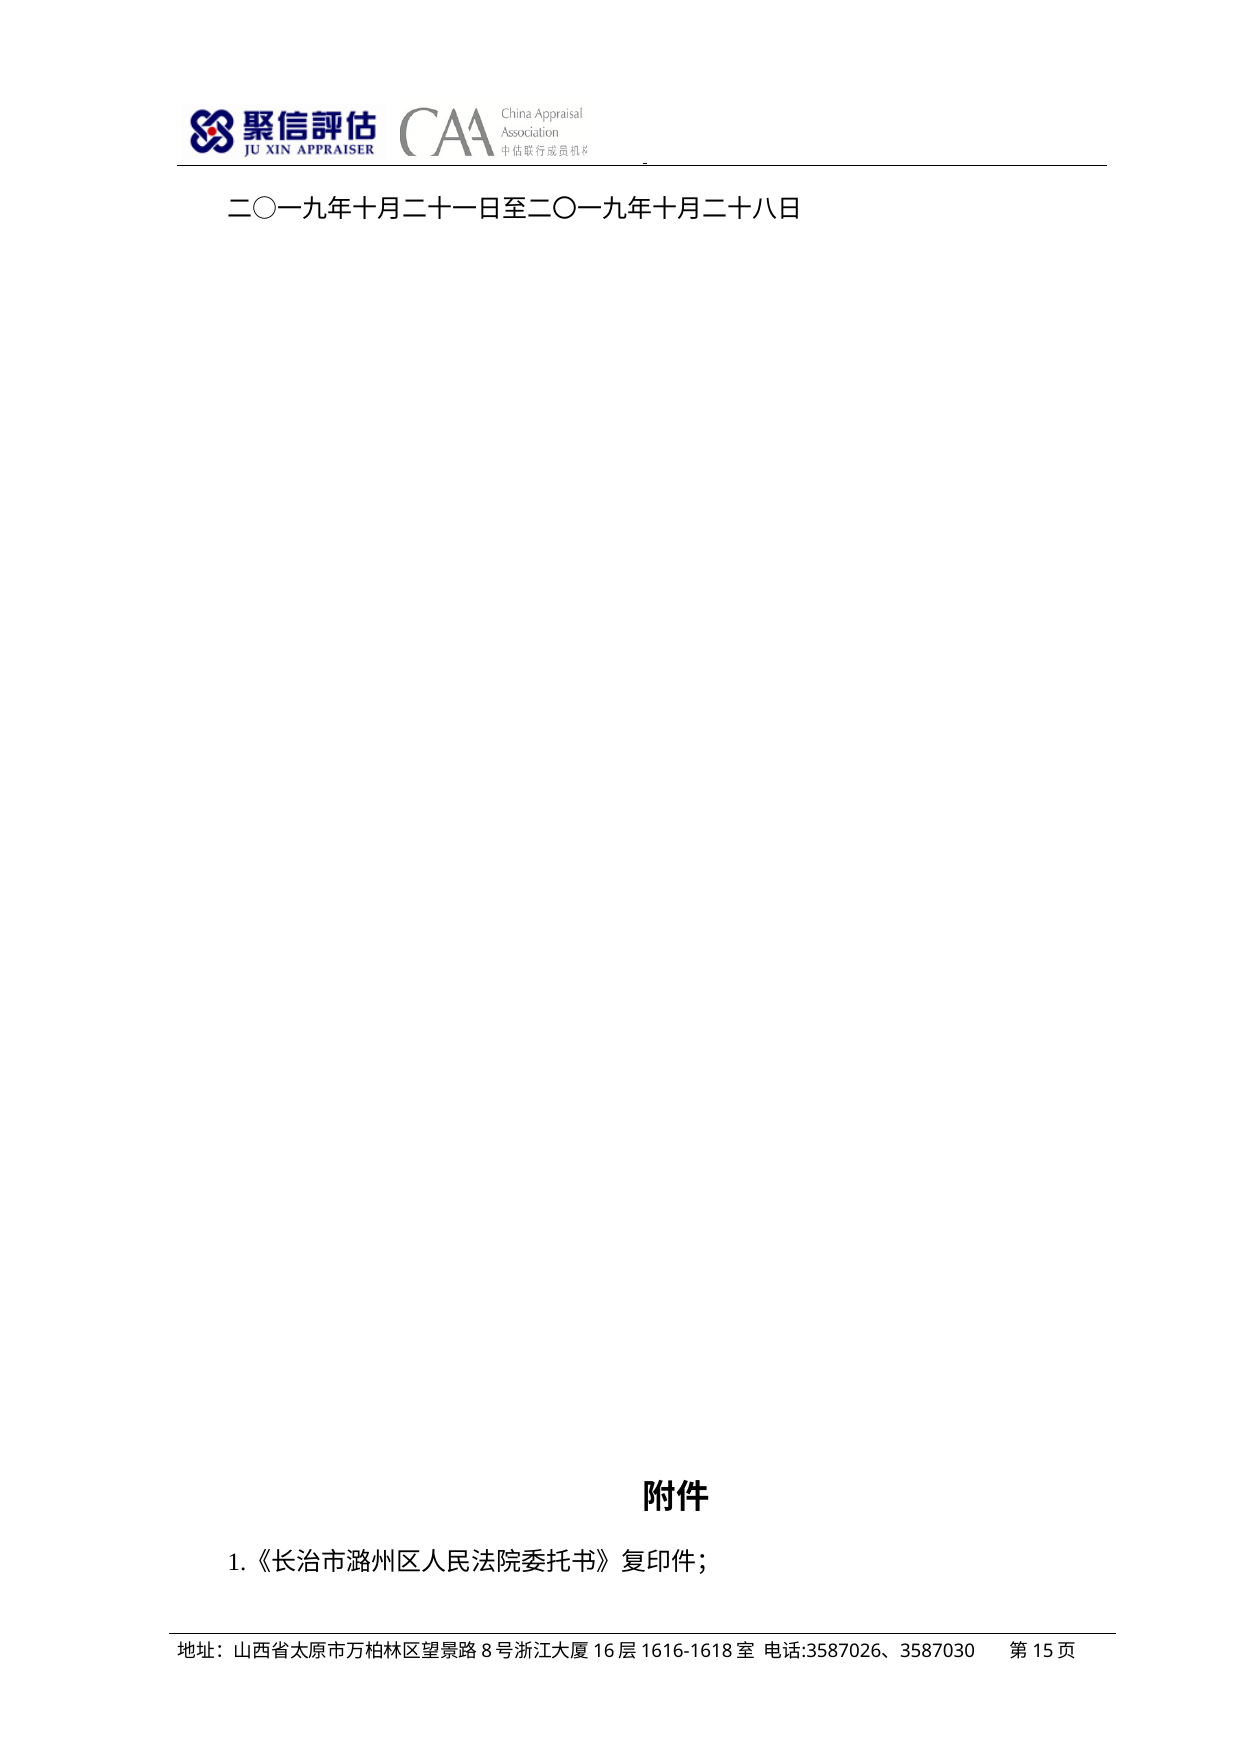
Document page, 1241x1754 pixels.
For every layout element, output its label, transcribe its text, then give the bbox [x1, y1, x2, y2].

picture [399, 95, 587, 158]
picture [180, 95, 389, 161]
list 1.《长治市潞州区人民法院委托书》复印件； [177, 1542, 1107, 1578]
text 二○一九年十月二十一日至二〇一九年十月二十八日 [177, 189, 1107, 225]
text 附件 [177, 1469, 1107, 1518]
